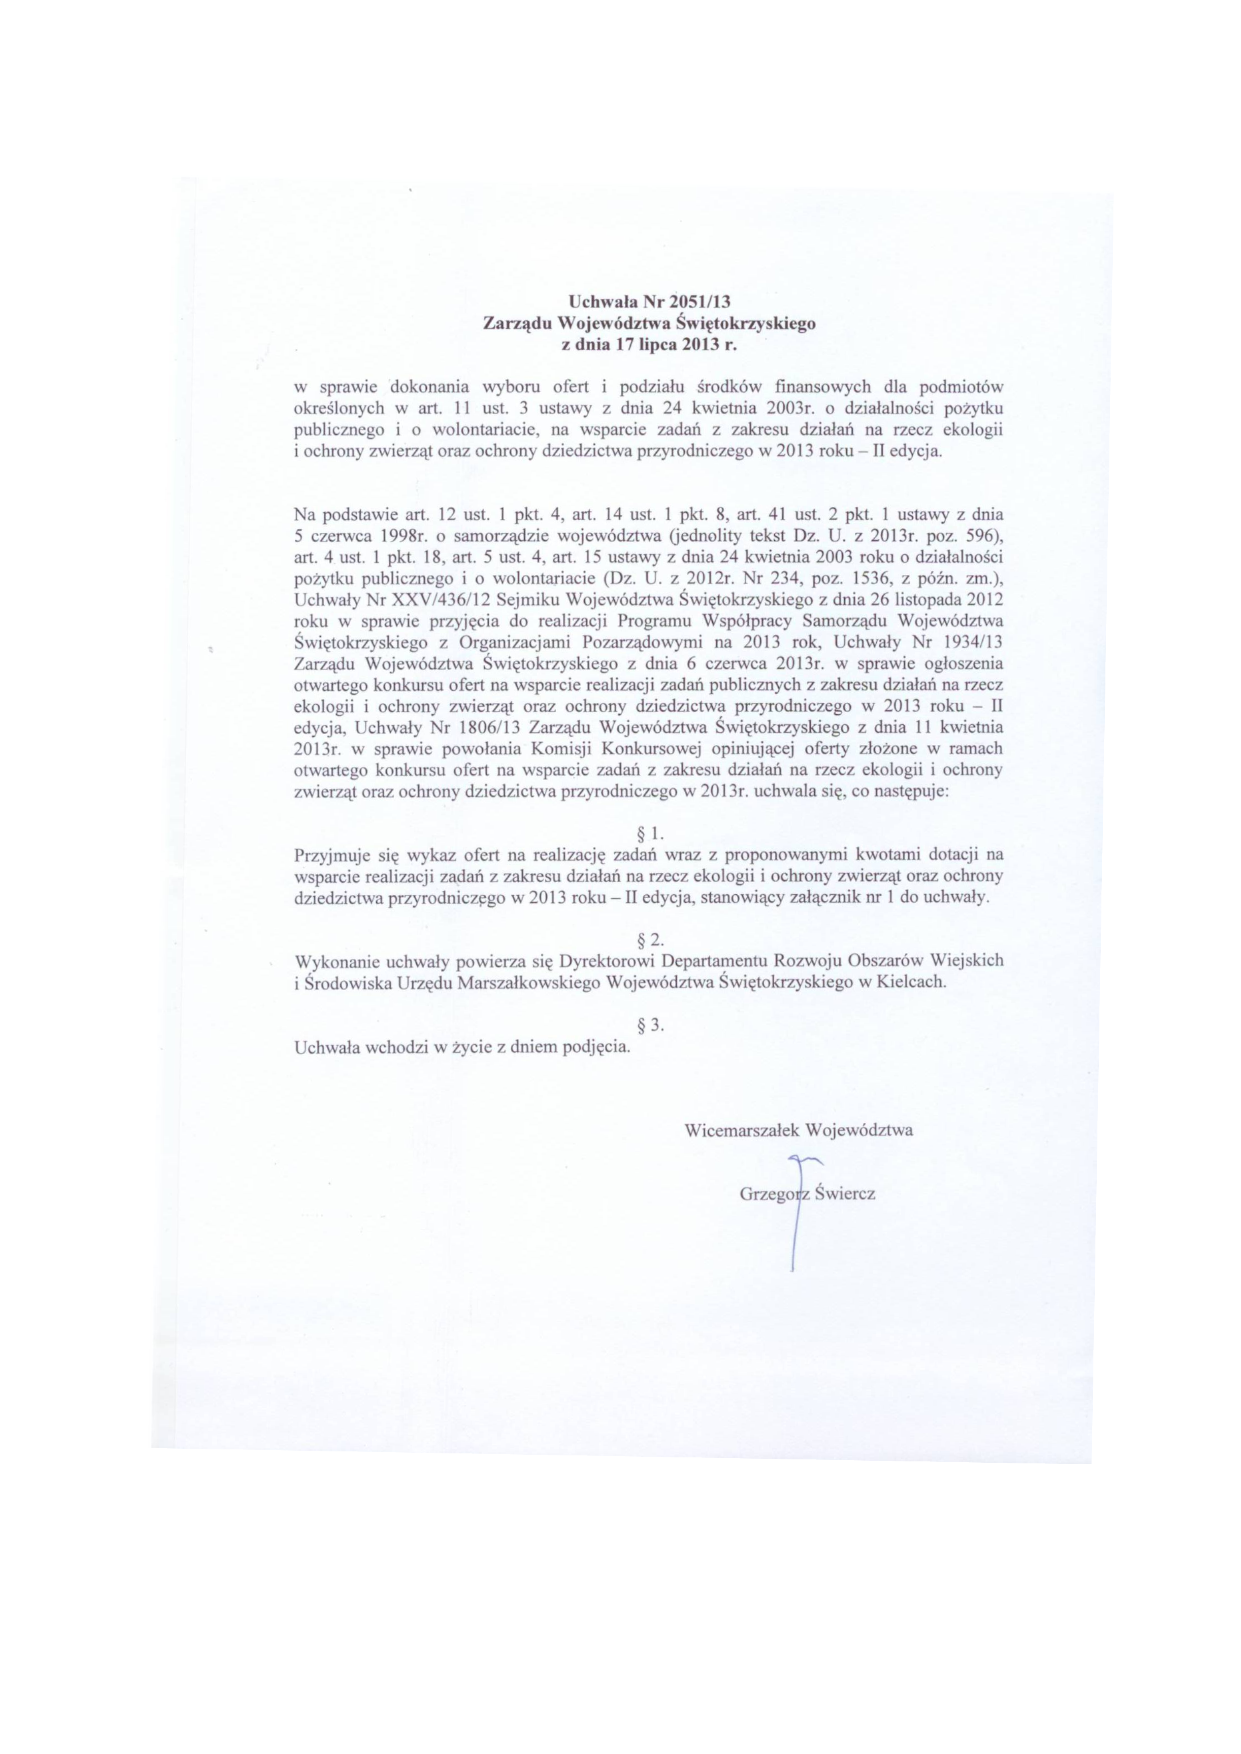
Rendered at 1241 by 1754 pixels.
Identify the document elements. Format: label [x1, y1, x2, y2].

picture [149, 149, 1114, 1464]
